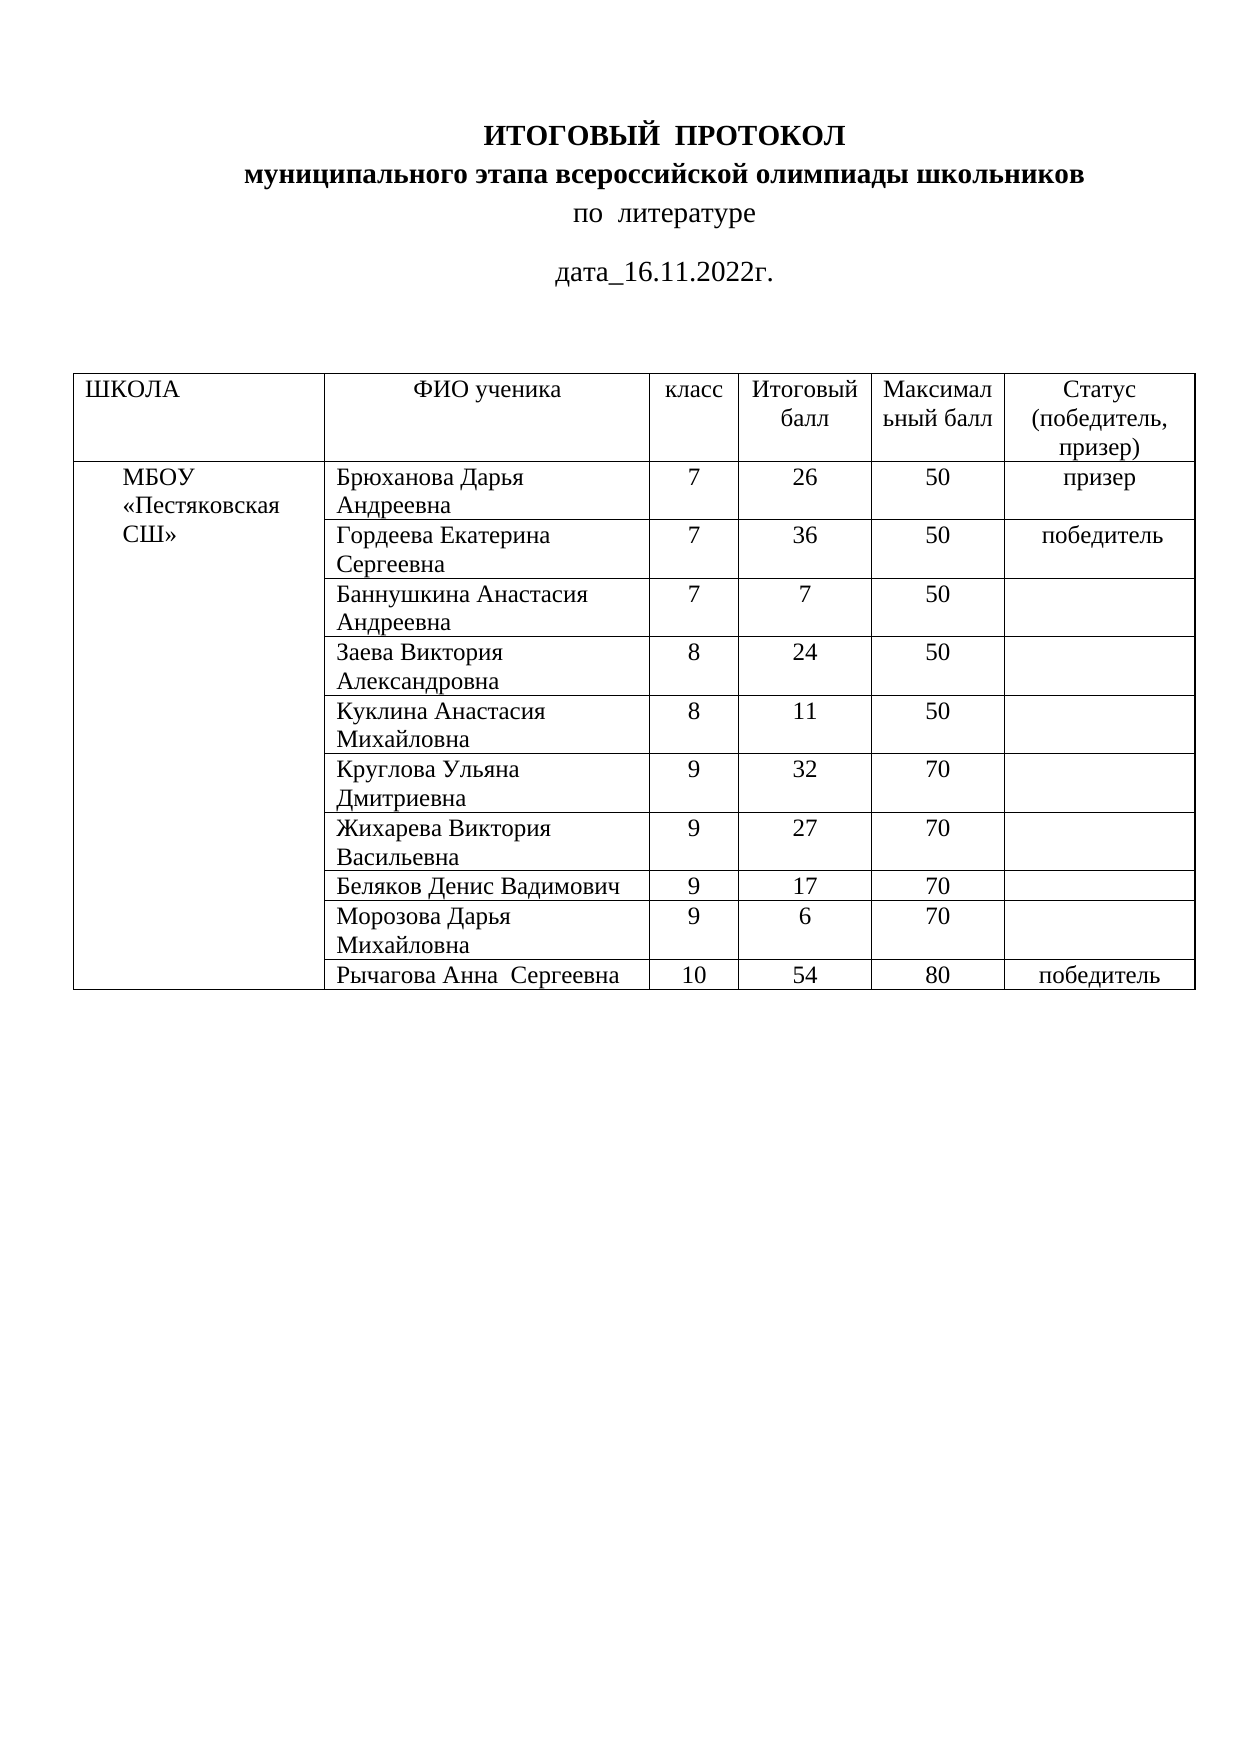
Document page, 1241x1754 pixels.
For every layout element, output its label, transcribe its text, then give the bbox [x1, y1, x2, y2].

table_cell [1005, 754, 1194, 812]
table_cell 36 [739, 520, 871, 578]
table_cell 7 [650, 520, 738, 578]
table_cell 24 [739, 637, 871, 695]
table_cell [1005, 637, 1194, 695]
table_header Статус (победитель, призер) [1005, 374, 1194, 461]
table_cell 9 [650, 871, 738, 900]
table_cell победитель [1005, 520, 1194, 578]
table_cell 80 [872, 960, 1004, 988]
table_cell [1005, 871, 1194, 900]
table_header Итоговый балл [739, 374, 871, 461]
text по литературе [177, 195, 1152, 229]
table_cell Морозова Дарья Михайловна [325, 901, 649, 959]
table_cell Круглова Ульяна Дмитриевна [325, 754, 649, 812]
table_cell 70 [872, 754, 1004, 812]
table_cell [1005, 813, 1194, 870]
table_cell 8 [650, 696, 738, 753]
table_cell Куклина Анастасия Михайловна [325, 696, 649, 753]
text дата_16.11.2022г. [177, 254, 1152, 288]
table_cell 50 [872, 520, 1004, 578]
table_cell 10 [650, 960, 738, 988]
table_cell Рычагова Анна Сергеевна [325, 960, 649, 988]
table_cell 70 [872, 813, 1004, 870]
table_cell 50 [872, 637, 1004, 695]
table_cell МБОУ «Пестяковская СШ» [74, 462, 324, 988]
table_cell Брюханова Дарья Андреевна [325, 462, 649, 519]
text ИТОГОВЫЙ ПРОТОКОЛ [177, 118, 1152, 152]
table_cell 27 [739, 813, 871, 870]
table_cell 9 [650, 754, 738, 812]
table_cell Беляков Денис Вадимович [325, 871, 649, 900]
text муниципального этапа всероссийской олимпиады школьников [177, 157, 1152, 190]
table_cell 50 [872, 696, 1004, 753]
table_cell Жихарева Виктория Васильевна [325, 813, 649, 870]
table_header ФИО ученика [325, 374, 649, 461]
table_cell победитель [1005, 960, 1194, 988]
table_cell 9 [650, 813, 738, 870]
table_cell 7 [650, 579, 738, 636]
table_cell [1005, 579, 1194, 636]
table_cell 70 [872, 871, 1004, 900]
table_cell [1005, 901, 1194, 959]
table_cell призер [1005, 462, 1194, 519]
table_cell 70 [872, 901, 1004, 959]
table_cell 8 [650, 637, 738, 695]
table_cell 7 [650, 462, 738, 519]
table_cell 50 [872, 462, 1004, 519]
table_cell 6 [739, 901, 871, 959]
table_cell 32 [739, 754, 871, 812]
table_cell Баннушкина Анастасия Андреевна [325, 579, 649, 636]
table_header ШКОЛА [74, 374, 324, 461]
table_cell 54 [739, 960, 871, 988]
table_cell 50 [872, 579, 1004, 636]
table_cell 17 [739, 871, 871, 900]
table_cell [1005, 696, 1194, 753]
table_header Максимальный балл [872, 374, 1004, 461]
table_cell 9 [650, 901, 738, 959]
table_cell 7 [739, 579, 871, 636]
table_cell Гордеева Екатерина Сергеевна [325, 520, 649, 578]
table_header класс [650, 374, 738, 461]
table_cell 11 [739, 696, 871, 753]
table_cell Заева Виктория Александровна [325, 637, 649, 695]
table_cell 26 [739, 462, 871, 519]
